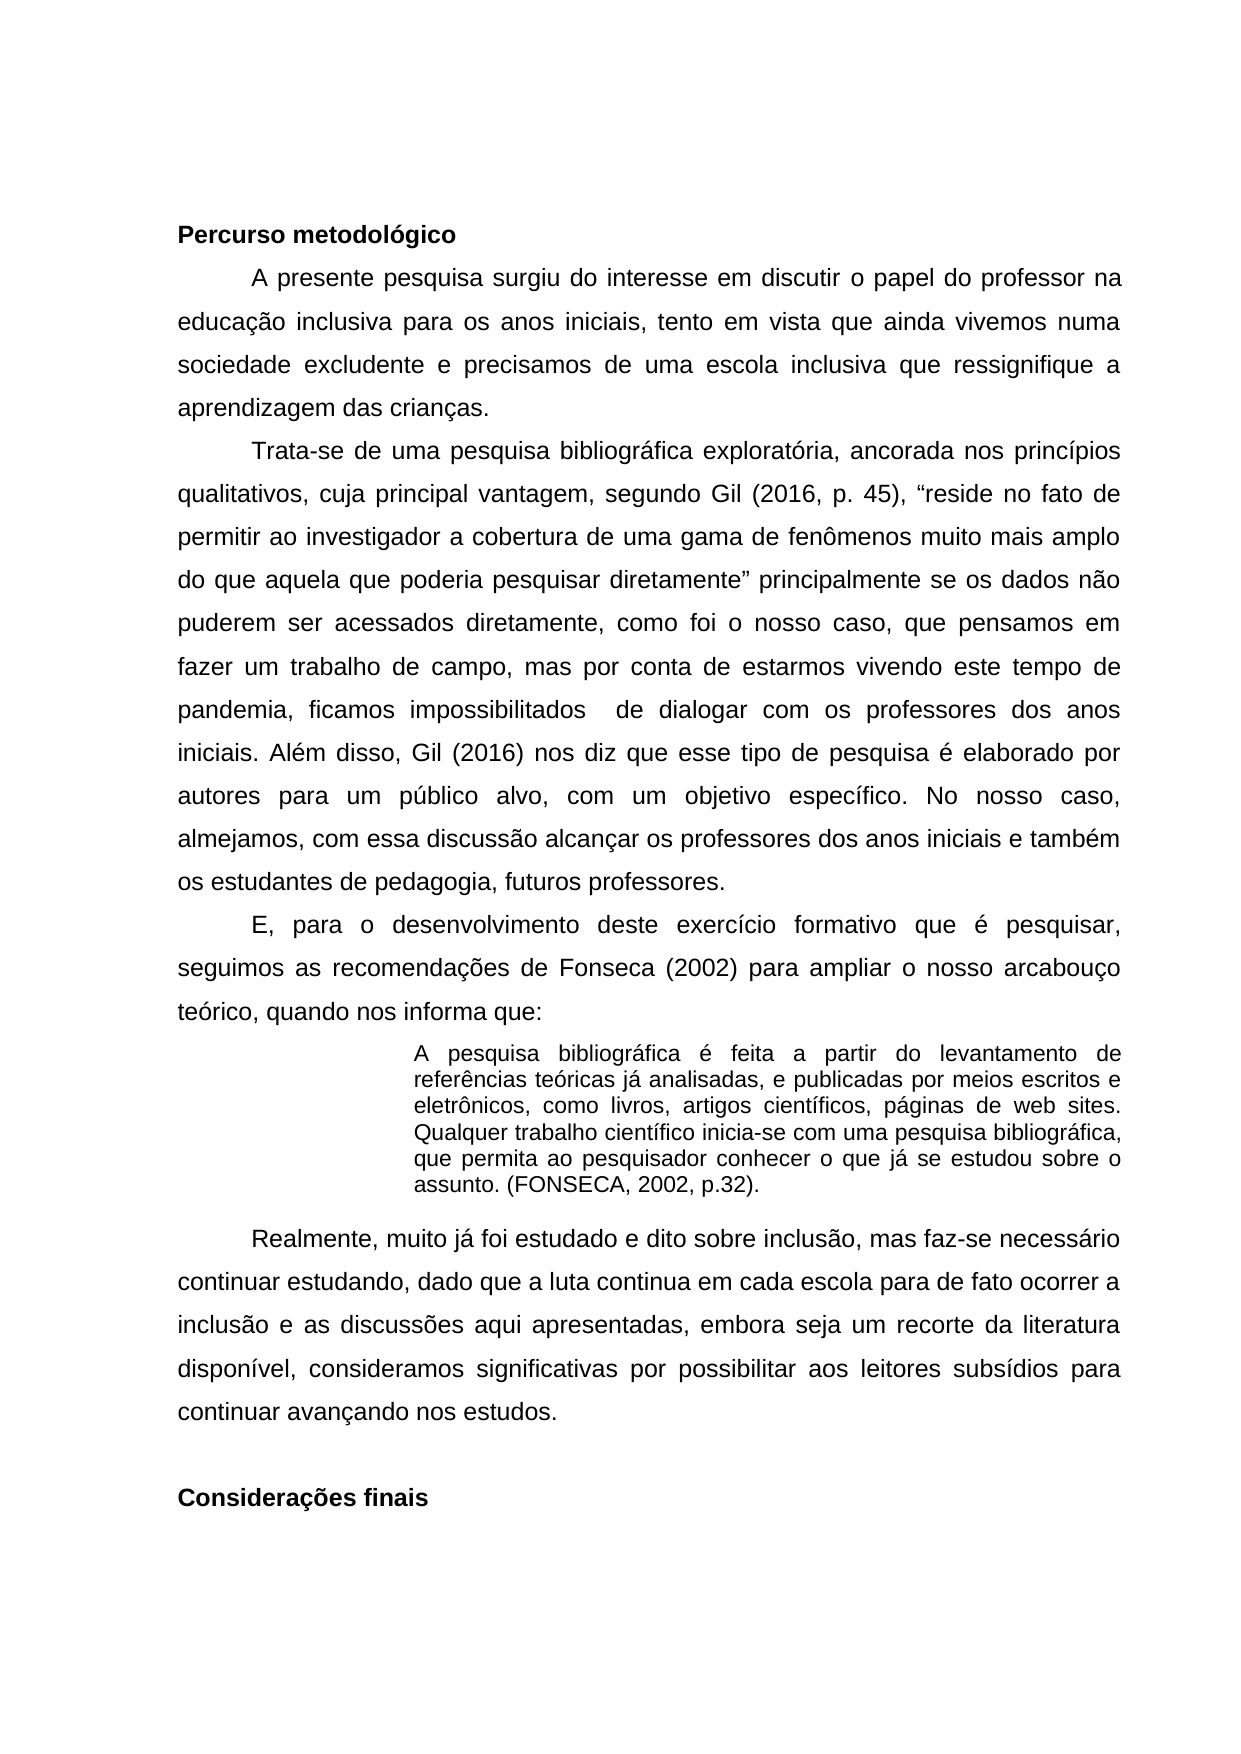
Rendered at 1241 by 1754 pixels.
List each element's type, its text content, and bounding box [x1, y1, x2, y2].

text A pesquisa bibliográfica é feita a partir do levantamento de referências teóricas já analisadas, e publicadas por meios escritos e eletrônicos, como livros, artigos científicos, páginas de web sites. Qualquer trabalho científico inicia-se com uma pesquisa bibliográfica, que permita ao pesquisador conhecer o que já se estudou sobre o assunto. (FONSECA, 2002, p.32). [413, 1040, 1122, 1198]
text E, para o desenvolvimento deste exercício formativo que é pesquisar, seguimos as recomendações de Fonseca (2002) para ampliar o nosso arcabouço teórico, quando nos informa que: [177, 910, 1122, 1025]
text Percurso metodológico [177, 220, 1122, 249]
text Trata-se de uma pesquisa bibliográfica exploratória, ancorada nos princípios qualitativos, cuja principal vantagem, segundo Gil (2016, p. 45), “reside no fato de permitir ao investigador a cobertura de uma gama de fenômenos muito mais amplo do que aquela que poderia pesquisar diretamente” principalmente se os dados não puderem ser acessados diretamente, como foi o nosso caso, que pensamos em fazer um trabalho de campo, mas por conta de estarmos vivendo este tempo de pandemia, ficamos impossibilitados de dialogar com os professores dos anos iniciais. Além disso, Gil (2016) nos diz que esse tipo de pesquisa é elaborado por autores para um público alvo, com um objetivo específico. No nosso caso, almejamos, com essa discussão alcançar os professores dos anos iniciais e também os estudantes de pedagogia, futuros professores. [177, 436, 1122, 896]
text A presente pesquisa surgiu do interesse em discutir o papel do professor na educação inclusiva para os anos iniciais, tento em vista que ainda vivemos numa sociedade excludente e precisamos de uma escola inclusiva que ressignifique a aprendizagem das crianças. [177, 263, 1122, 422]
text Realmente, muito já foi estudado e dito sobre inclusão, mas faz-se necessário continuar estudando, dado que a luta continua em cada escola para de fato ocorrer a inclusão e as discussões aqui apresentadas, embora seja um recorte da literatura disponível, consideramos significativas por possibilitar aos leitores subsídios para continuar avançando nos estudos. [177, 1224, 1122, 1425]
text Considerações finais [177, 1483, 1122, 1512]
